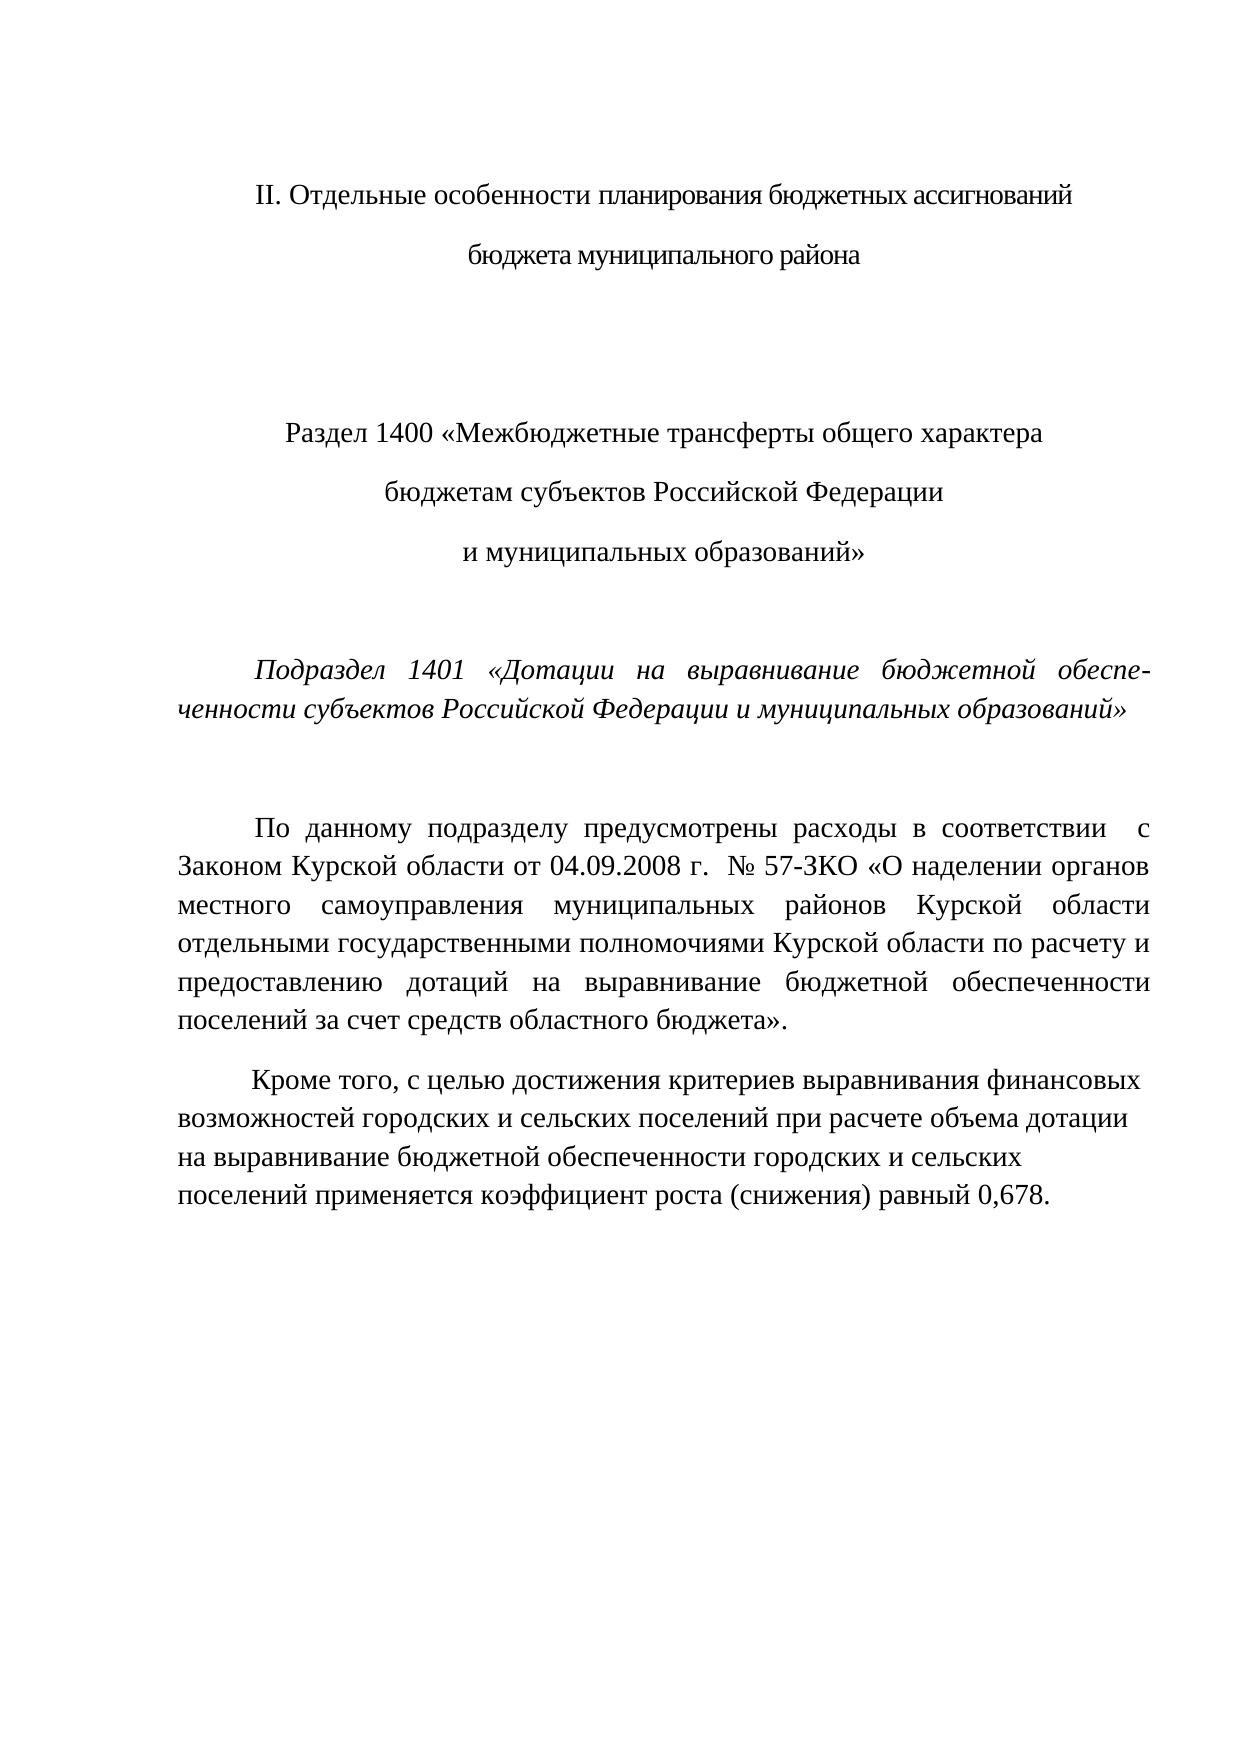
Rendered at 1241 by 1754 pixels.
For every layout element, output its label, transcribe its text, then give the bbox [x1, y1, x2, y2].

text бюджета муниципального района [177, 237, 1152, 270]
text и муниципальных образований» [177, 534, 1151, 567]
text Кроме того, с целью достижения критериев выравнивания финансовых возможностей городских и сельских поселений при расчете объема дотации на выравнивание бюджетной обеспеченности городских и сельских поселений применяется коэффициент роста (снижения) равный 0,678. [177, 1062, 1152, 1211]
text Подраздел 1401 «Дотации на выравнивание бюджетной обеспеченности субъектов Российской Федерации и муниципальных образований» [177, 652, 1151, 724]
text Раздел 1400 «Межбюджетные трансферты общего характера [177, 415, 1151, 448]
text По данному подразделу предусмотрены расходы в соответствии с Законом Курской области от 04.09.2008 г. № 57-ЗКО «О наделении органов местного самоуправления муниципальных районов Курской области отдельными государственными полномочиями Курской области по расчету и предоставлению дотаций на выравнивание бюджетной обеспеченности поселений за счет средств областного бюджета». [177, 810, 1151, 1036]
text бюджетам субъектов Российской Федерации [177, 474, 1151, 508]
text II. Отдельные особенности планирования бюджетных ассигнований [177, 177, 1152, 211]
